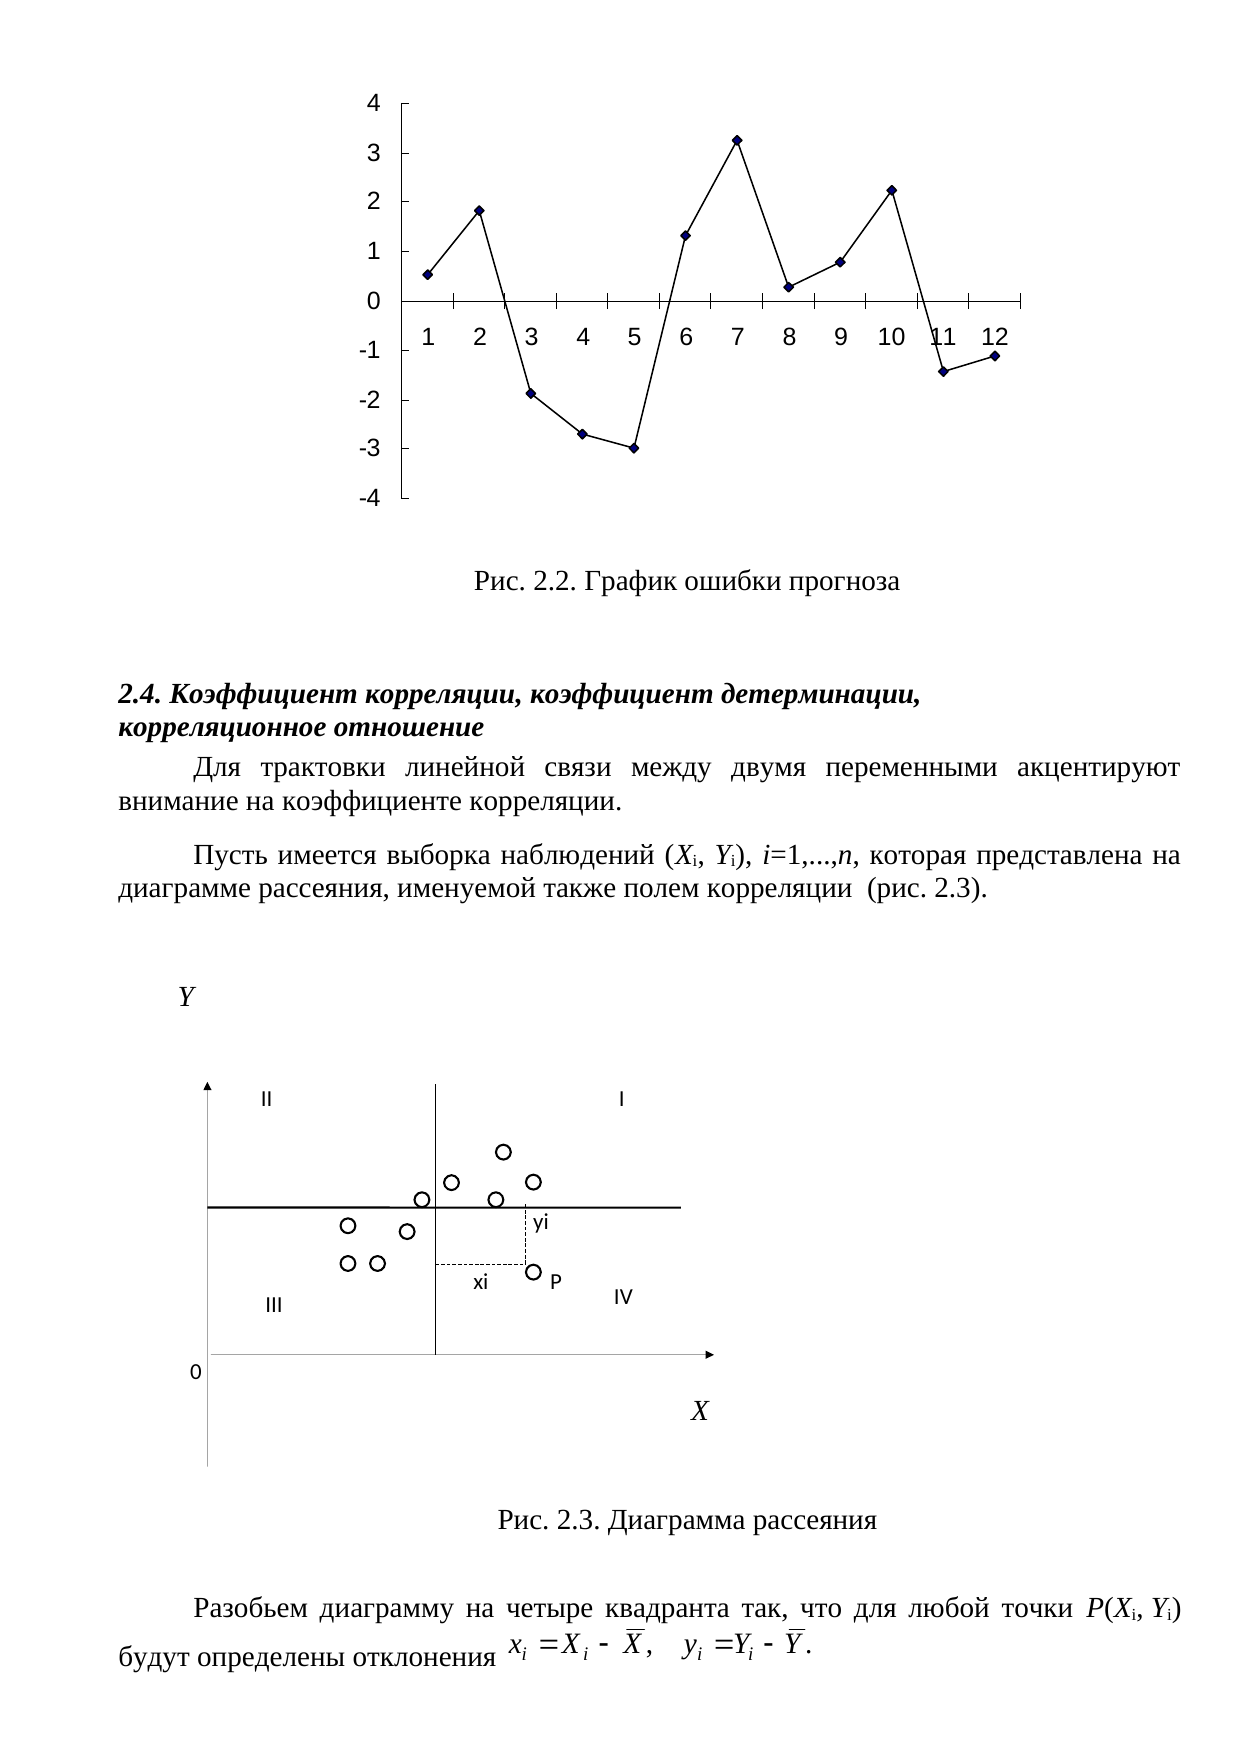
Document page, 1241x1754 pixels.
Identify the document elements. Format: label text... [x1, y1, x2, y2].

text 2.4. Коэффициент корреляции, коэффициент детерминации, корреляционное отношение [118, 676, 1181, 743]
text Разобьем диаграмму на четыре квадранта так, что для любой точки P(Xi, Yi) будут определены отклонения [118, 1590, 1181, 1672]
text Рис. 2.3. Диаграмма рассеяния [118, 1502, 1181, 1536]
text Рис. 2.2. График ошибки прогноза [118, 563, 1181, 596]
text Y [118, 979, 1181, 1013]
text X [118, 1393, 1181, 1427]
text Пусть имеется выборка наблюдений (Xi, Yi), i=1,...,n, которая представлена на диаграмме рассеяния, именуемой также полем корреляции (рис. 2.3). [118, 837, 1181, 904]
text Для трактовки линейной связи между двумя переменными акцентируют внимание на коэффициенте корреляции. [118, 749, 1181, 816]
